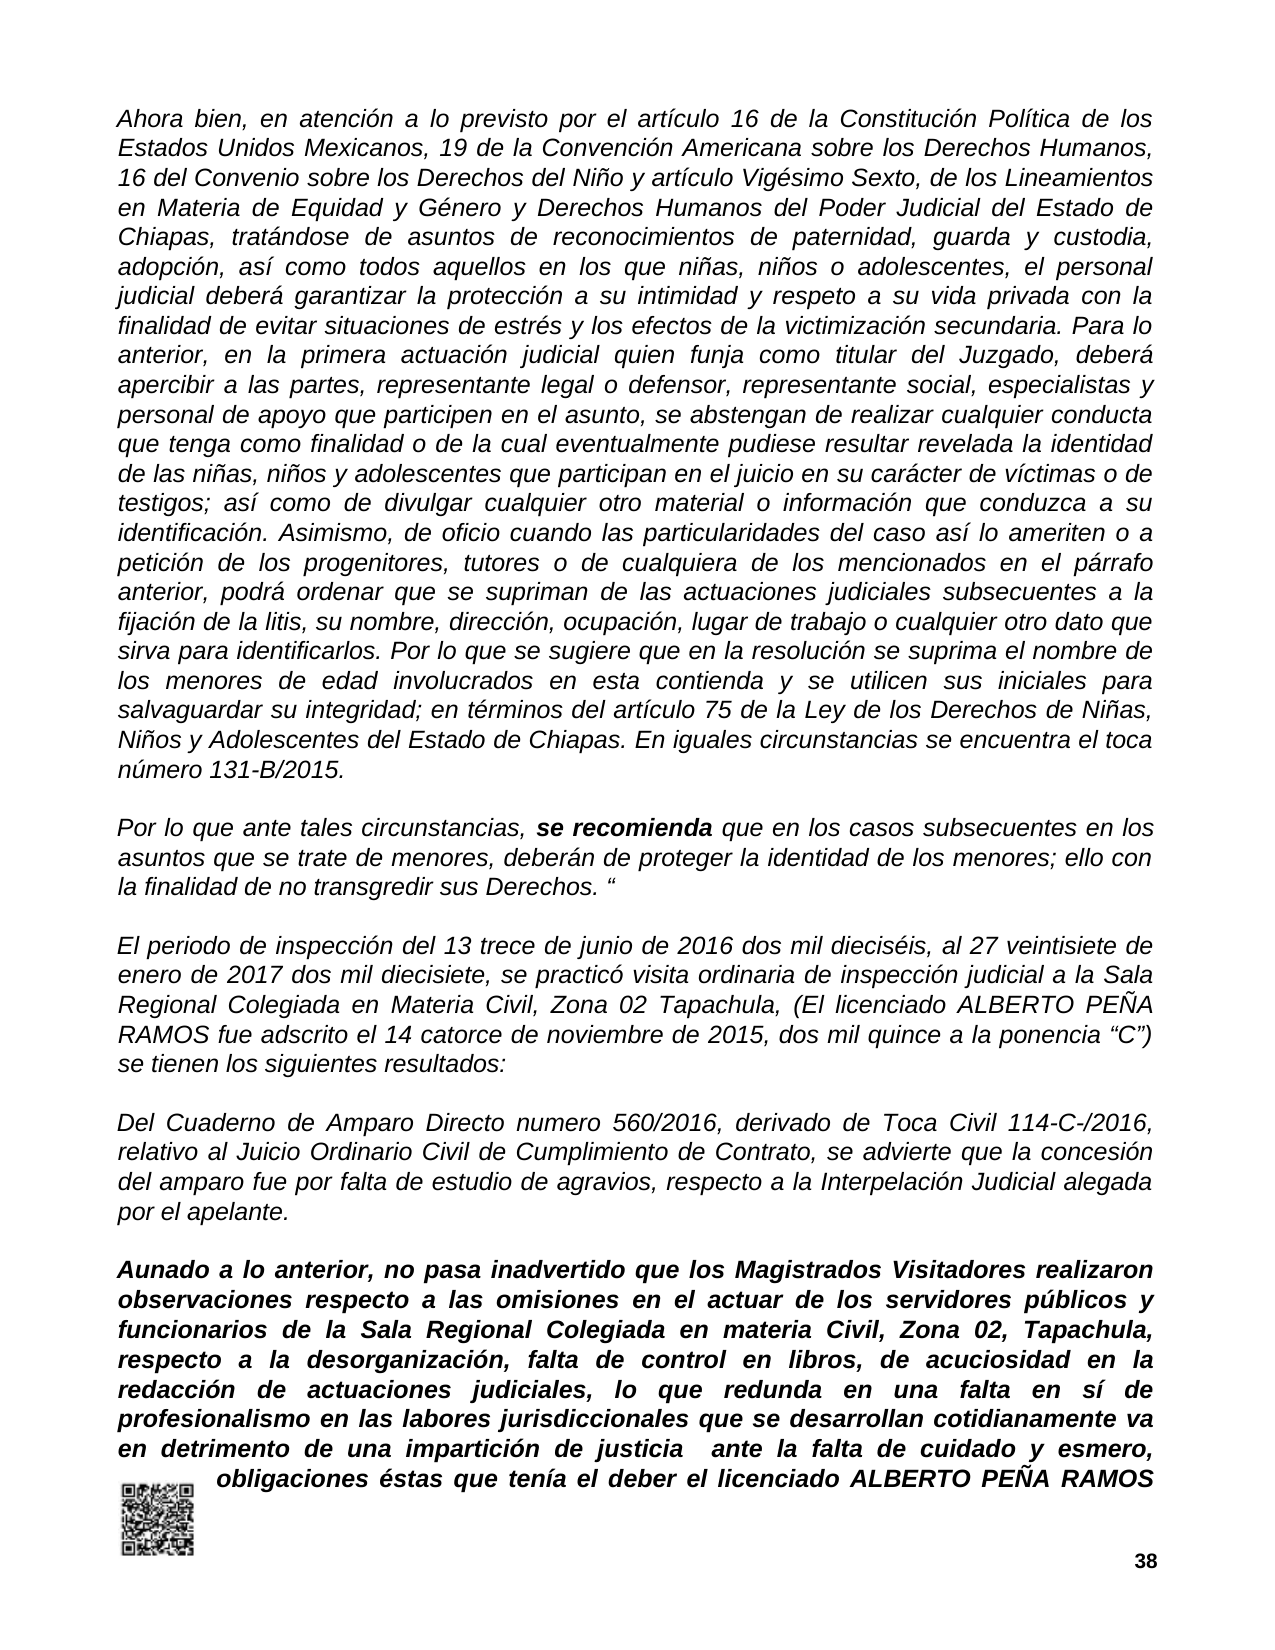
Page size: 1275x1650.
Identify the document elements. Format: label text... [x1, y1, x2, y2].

picture [118, 1493, 197, 1559]
text El periodo de inspección del 13 trece de junio de 2016 dos mil dieciséis, al 27 veintisiete de enero de 2017 dos mil diecisiete, se practicó visita ordinaria de inspección judicial a la Sala Regional Colegiada en Materia Civil, Zona 02 Tapachula, (El licenciado ALBERTO PEÑA RAMOS fue adscrito el 14 catorce de noviembre de 2015, dos mil quince a la ponencia “C”) se tienen los siguientes resultados: [117, 931, 1157, 1078]
text Ahora bien, en atención a lo previsto por el artículo 16 de la Constitución Política de los Estados Unidos Mexicanos, 19 de la Convención Americana sobre los Derechos Humanos, 16 del Convenio sobre los Derechos del Niño y artículo Vigésimo Sexto, de los Lineamientos en Materia de Equidad y Género y Derechos Humanos del Poder Judicial del Estado de Chiapas, tratándose de asuntos de reconocimientos de paternidad, guarda y custodia, adopción, así como todos aquellos en los que niñas, niños o adolescentes, el personal judicial deberá garantizar la protección a su intimidad y respeto a su vida privada con la finalidad de evitar situaciones de estrés y los efectos de la victimización secundaria. Para lo anterior, en la primera actuación judicial quien funja como titular del Juzgado, deberá apercibir a las partes, representante legal o defensor, representante social, especialistas y personal de apoyo que participen en el asunto, se abstengan de realizar cualquier conducta que tenga como finalidad o de la cual eventualmente pudiese resultar revelada la identidad de las niñas, niños y adolescentes que participan en el juicio en su carácter de víctimas o de testigos; así como de divulgar cualquier otro material o información que conduzca a su identificación. Asimismo, de oficio cuando las particularidades del caso así lo ameriten o a petición de los progenitores, tutores o de cualquiera de los mencionados en el párrafo anterior, podrá ordenar que se supriman de las actuaciones judiciales subsecuentes a la fijación de la litis, su nombre, dirección, ocupación, lugar de trabajo o cualquier otro dato que sirva para identificarlos. Por lo que se sugiere que en la resolución se suprima el nombre de los menores de edad involucrados en esta contienda y se utilicen sus iniciales para salvaguardar su integridad; en términos del artículo 75 de la Ley de los Derechos de Niñas, Niños y Adolescentes del Estado de Chiapas. En iguales circunstancias se encuentra el toca número 131-B/2015. [117, 104, 1157, 783]
text Por lo que ante tales circunstancias, se recomienda que en los casos subsecuentes en los asuntos que se trate de menores, deberán de proteger la identidad de los menores; ello con la finalidad de no transgredir sus Derechos. “ [117, 813, 1157, 901]
text Del Cuaderno de Amparo Directo numero 560/2016, derivado de Toca Civil 114-C-/2016, relativo al Juicio Ordinario Civil de Cumplimiento de Contrato, se advierte que la concesión del amparo fue por falta de estudio de agravios, respecto a la Interpelación Judicial alegada por el apelante. [117, 1108, 1157, 1225]
